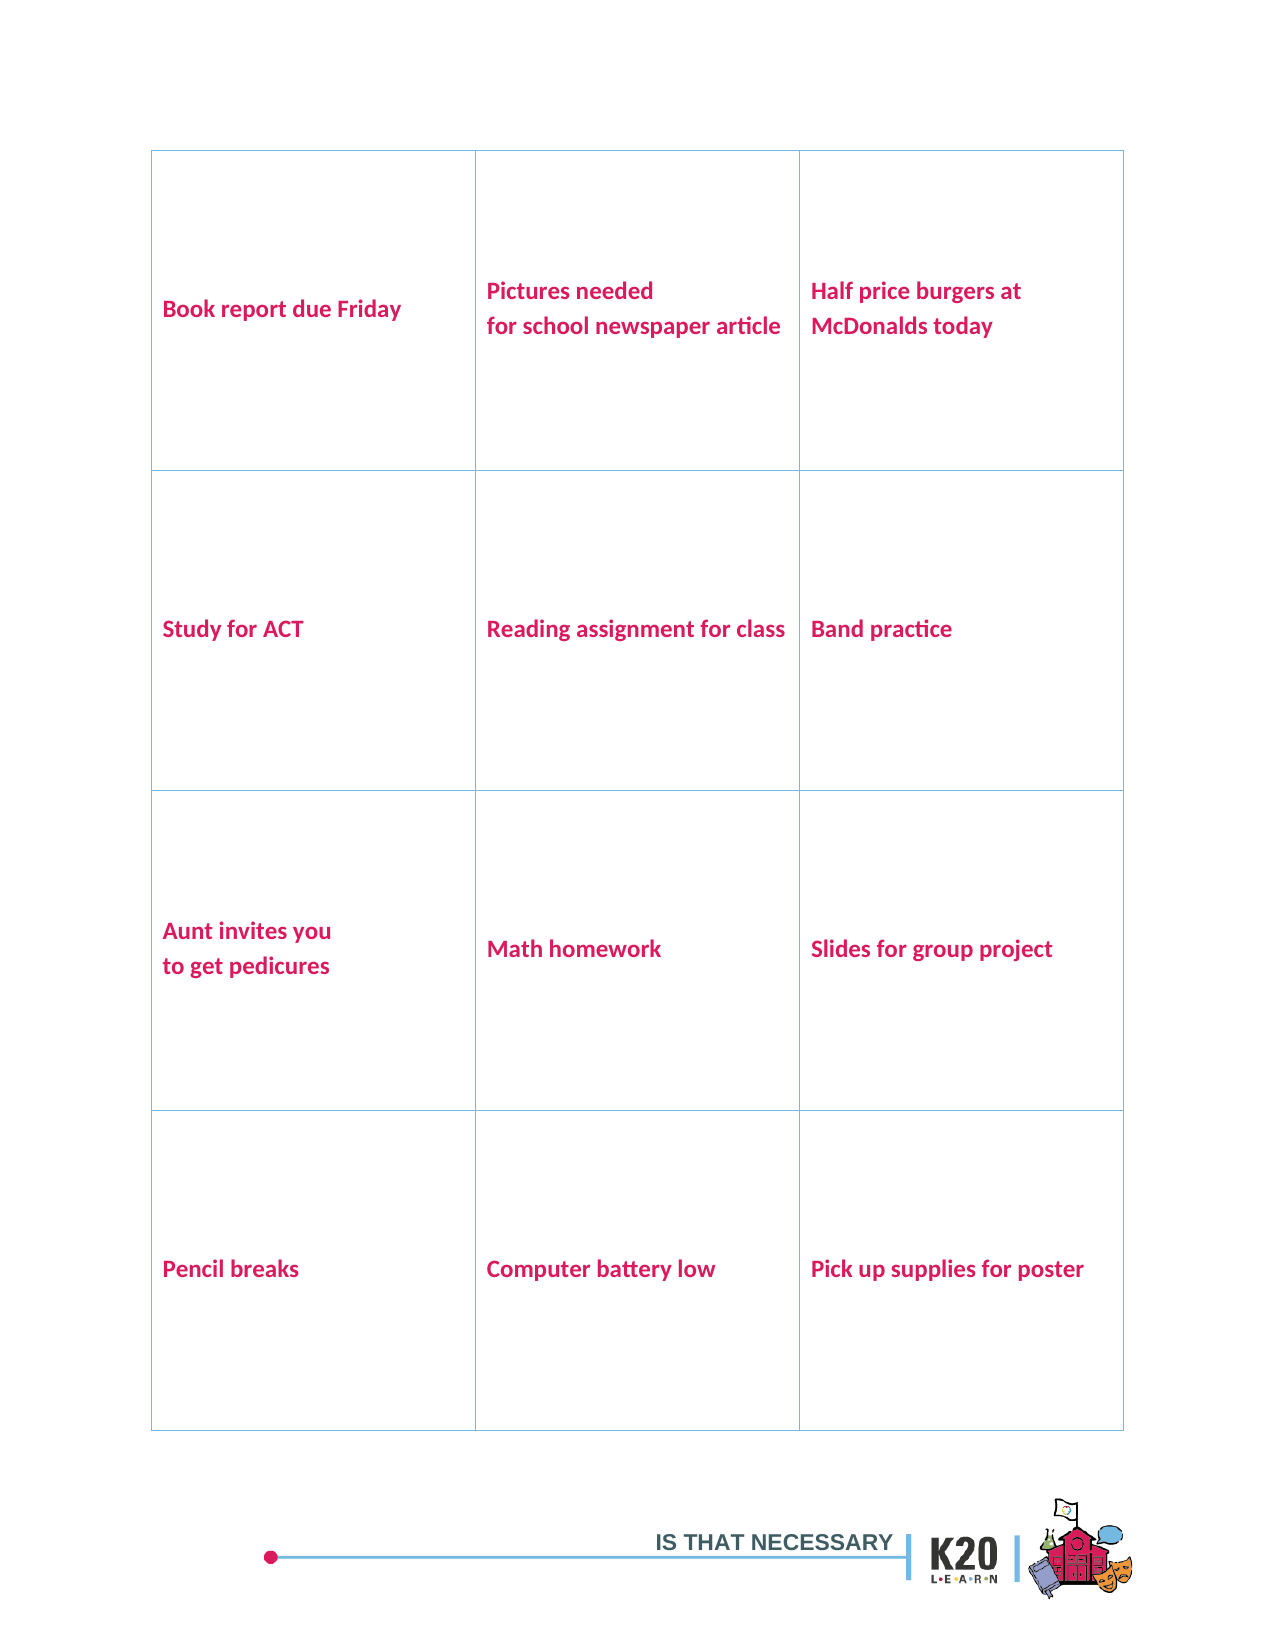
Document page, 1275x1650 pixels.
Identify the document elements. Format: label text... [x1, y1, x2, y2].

table_cell Pick up supplies for poster [800, 1111, 1123, 1429]
table_cell Pencil breaks [152, 1111, 475, 1429]
table_cell Computer battery low [476, 1111, 799, 1429]
table_header Book report due Friday [152, 151, 475, 470]
picture [239, 1487, 1147, 1609]
table_header Pictures needed for school newspaper article [476, 151, 799, 470]
table_cell Slides for group project [800, 791, 1123, 1110]
table_cell Study for ACT [152, 471, 475, 790]
table_cell Band practice [800, 471, 1123, 790]
table_cell Math homework [476, 791, 799, 1110]
table_header Half price burgers at McDonalds today [800, 151, 1123, 470]
table_cell Reading assignment for class [476, 471, 799, 790]
table_cell Aunt invites you to get pedicures [152, 791, 475, 1110]
